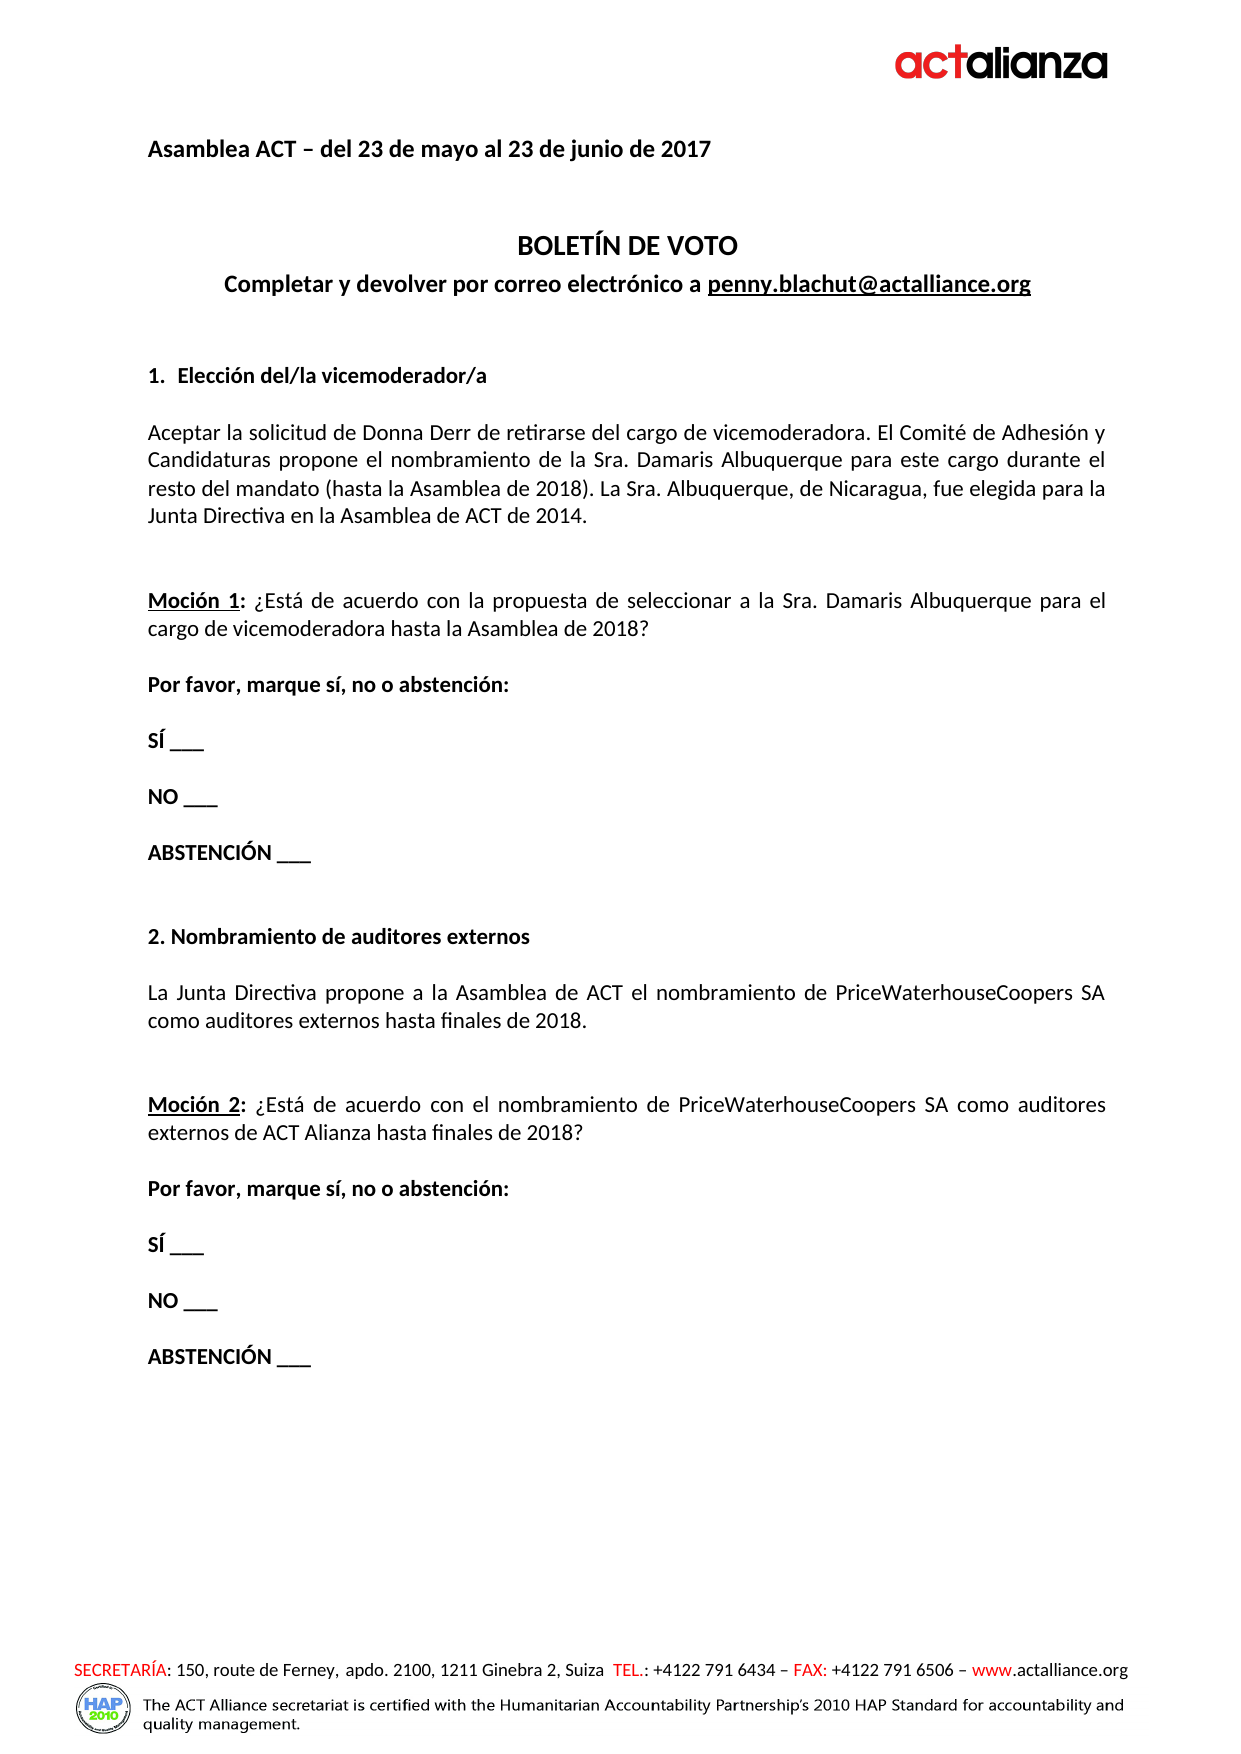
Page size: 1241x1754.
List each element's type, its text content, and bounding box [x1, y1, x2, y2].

text Por favor, marque sí, no o abstención: [148, 1174, 1107, 1202]
text 2. Nombramiento de auditores externos [148, 922, 1107, 950]
text SÍ ___ [148, 1230, 1107, 1258]
text Asamblea ACT – del 23 de mayo al 23 de junio de 2017 [148, 133, 1107, 163]
text Moción 2: ¿Está de acuerdo con el nombramiento de PriceWaterhouseCoopers SA como auditores externos de ACT Alianza hasta finales de 2018? [148, 1090, 1107, 1146]
text Completar y devolver por correo electrónico a penny.blachut@actalliance.org [148, 268, 1107, 298]
text Moción 1: ¿Está de acuerdo con la propuesta de seleccionar a la Sra. Damaris Albuquerque para el cargo de vicemoderadora hasta la Asamblea de 2018? [148, 586, 1107, 642]
picture [73, 1681, 1149, 1736]
text SÍ ___ [148, 726, 1107, 754]
text NO ___ [148, 1286, 1107, 1314]
list Elección del/la vicemoderador/a [148, 362, 1107, 389]
text La Junta Directiva propone a la Asamblea de ACT el nombramiento de PriceWaterhouseCoopers SA como auditores externos hasta finales de 2018. [148, 978, 1107, 1034]
text ABSTENCIÓN ___ [148, 838, 1107, 866]
picture [895, 44, 1108, 79]
text Por favor, marque sí, no o abstención: [148, 670, 1107, 698]
text Aceptar la solicitud de Donna Derr de retirarse del cargo de vicemoderadora. El Comité de Adhesión y Candidaturas propone el nombramiento de la Sra. Damaris Albuquerque para este cargo durante el resto del mandato (hasta la Asamblea de 2018). La Sra. Albuquerque, de Nicaragua, fue elegida para la Junta Directiva en la Asamblea de ACT de 2014. [148, 418, 1107, 530]
text BOLETÍN DE VOTO [148, 227, 1107, 263]
text NO ___ [148, 782, 1107, 810]
text ABSTENCIÓN ___ [148, 1342, 1107, 1370]
